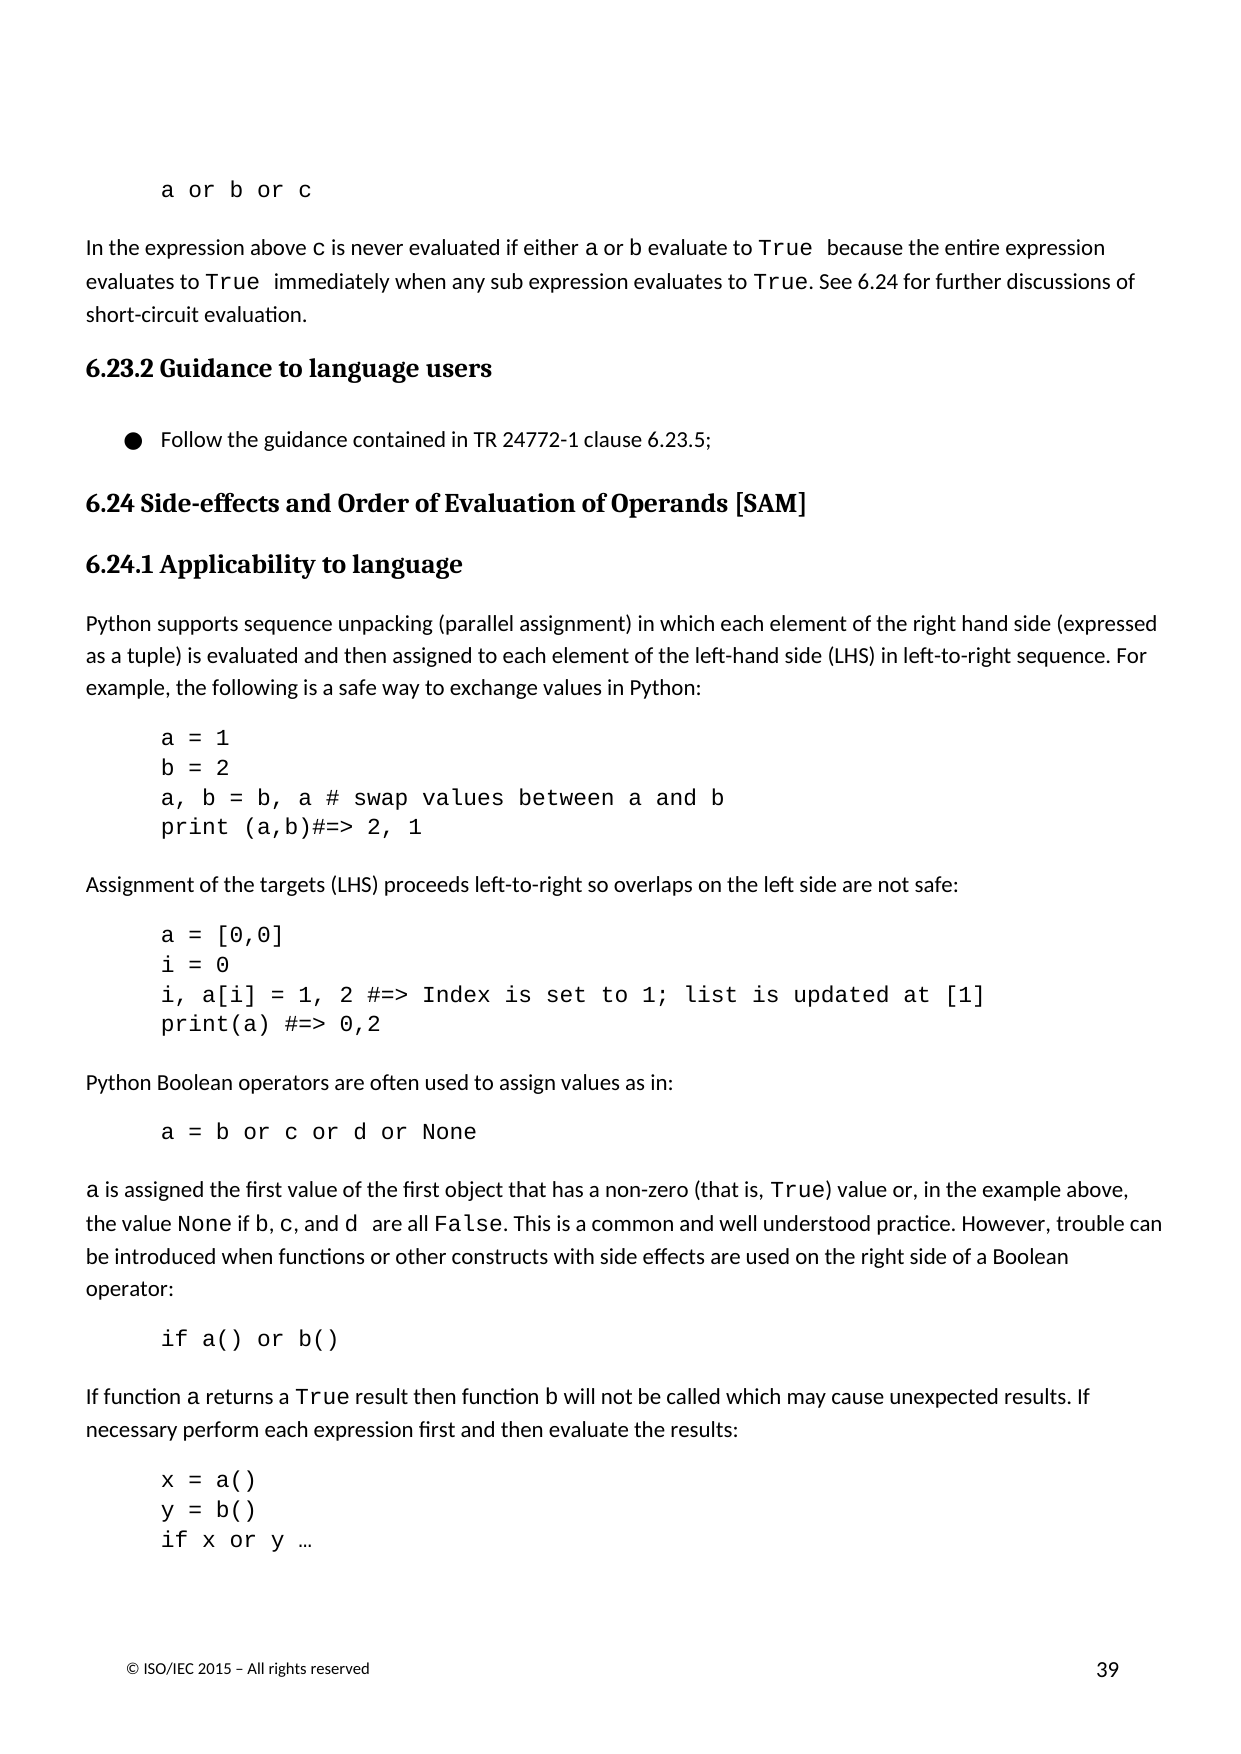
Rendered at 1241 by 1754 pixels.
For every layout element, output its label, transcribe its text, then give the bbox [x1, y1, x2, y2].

text In the expression above c is never evaluated if either a or b evaluate to True because the entire expression evaluates to True immediately when any sub expression evaluates to True. See 6.24 for further discussions of short-circuit evaluation. [86, 233, 1164, 328]
text a = 1 [86, 726, 1164, 752]
text i, a[i] = 1, 2 #=> Index is set to 1; list is updated at [1] [86, 983, 1164, 1009]
list Follow the guidance contained in TR 24772-1 clause 6.23.5; [123, 413, 1164, 460]
text a = [0,0] [86, 923, 1164, 949]
text If function a returns a True result then function b will not be called which may cause unexpected results. If necessary perform each expression first and then evaluate the results: [86, 1382, 1164, 1443]
text print(a) #=> 0,2 [86, 1013, 1164, 1039]
text Python Boolean operators are often used to assign values as in: [86, 1068, 1164, 1096]
text if a() or b() [86, 1327, 1164, 1353]
text print (a,b)#=> 2, 1 [86, 816, 1164, 842]
text a = b or c or d or None [86, 1121, 1164, 1147]
text y = b() [161, 1498, 1164, 1524]
text a or b or c [86, 179, 1164, 204]
text i = 0 [86, 953, 1164, 979]
text if x or y … [161, 1528, 1164, 1554]
text a, b = b, a # swap values between a and b [86, 786, 1164, 812]
subtitle 6.24 Side-effects and Order of Evaluation of Operands [SAM] [86, 488, 1164, 519]
text b = 2 [86, 756, 1164, 782]
text Assignment of the targets (LHS) proceeds left-to-right so overlaps on the left side are not safe: [86, 870, 1164, 898]
text x = a() [161, 1468, 1164, 1494]
text Python supports sequence unpacking (parallel assignment) in which each element of the right hand side (expressed as a tuple) is evaluated and then assigned to each element of the left-hand side (LHS) in left-to-right sequence. For example, the following is a safe way to exchange values in Python: [86, 609, 1164, 701]
subtitle 6.23.2 Guidance to language users [86, 353, 1164, 384]
text a is assigned the first value of the first object that has a non-zero (that is, True) value or, in the example above, the value None if b, c, and d are all False. This is a common and well understood practice. However, trouble can be introduced when functions or other constructs with side effects are used on the right side of a Boolean operator: [86, 1175, 1164, 1302]
subtitle 6.24.1 Applicability to language [86, 549, 1164, 580]
